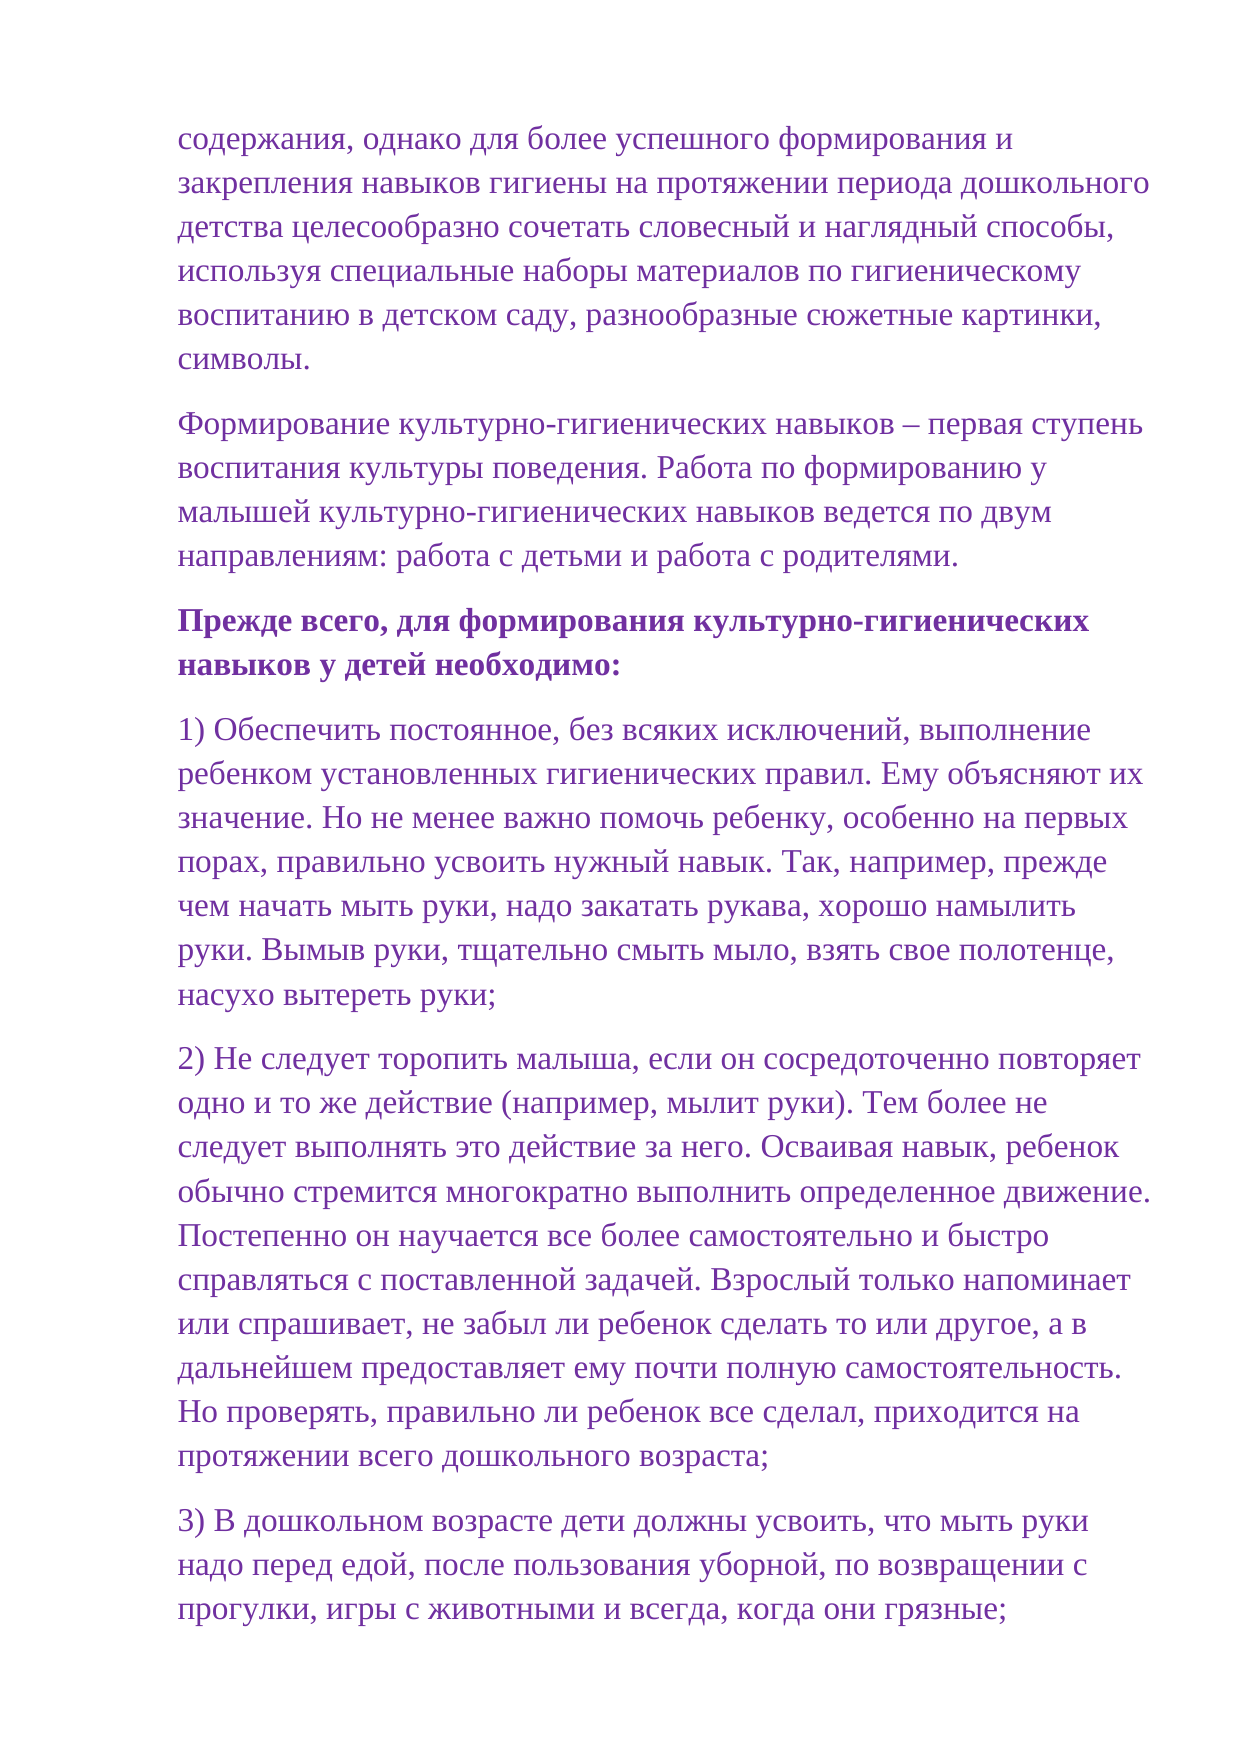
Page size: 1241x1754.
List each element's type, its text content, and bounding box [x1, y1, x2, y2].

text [177, 118, 1152, 377]
text Формирование культурно-гигиенических навыков – первая ступень воспитания культуры поведения. Работа по формированию у малышей культурно-гигиенических навыков ведется по двум направлениям: работа с детьми и работа с родителями. [177, 403, 1152, 574]
text 1) Обеспечить постоянное, без всяких исключений, выполнение ребенком установленных гигиенических правил. Ему объясняют их значение. Но не менее важно помочь ребенку, особенно на первых порах, правильно усвоить нужный навык. Так, например, прежде чем начать мыть руки, надо закатать рукава, хорошо намылить руки. Вымыв руки, тщательно смыть мыло, взять свое полотенце, насухо вытереть руки; [177, 709, 1152, 1012]
text 3) В дошкольном возрасте дети должны усвоить, что мыть руки надо перед едой, после пользования уборной, по возвращении с прогулки, игры с животными и всегда, когда они грязные; [177, 1500, 1152, 1627]
text 2) Не следует торопить малыша, если он сосредоточенно повторяет одно и то же действие (например, мылит руки). Тем более не следует выполнять это действие за него. Осваивая навык, ребенок обычно стремится многократно выполнить определенное движение. Постепенно он научается все более самостоятельно и быстро справляться с поставленной задачей. Взрослый только напоминает или спрашивает, не забыл ли ребенок сделать то или другое, а в дальнейшем предоставляет ему почти полную самостоятельность. Но проверять, правильно ли ребенок все сделал, приходится на протяжении всего дошкольного возраста; [177, 1039, 1152, 1473]
text Прежде всего, для формирования культурно-гигиенических навыков у детей необходимо: [177, 600, 1152, 683]
